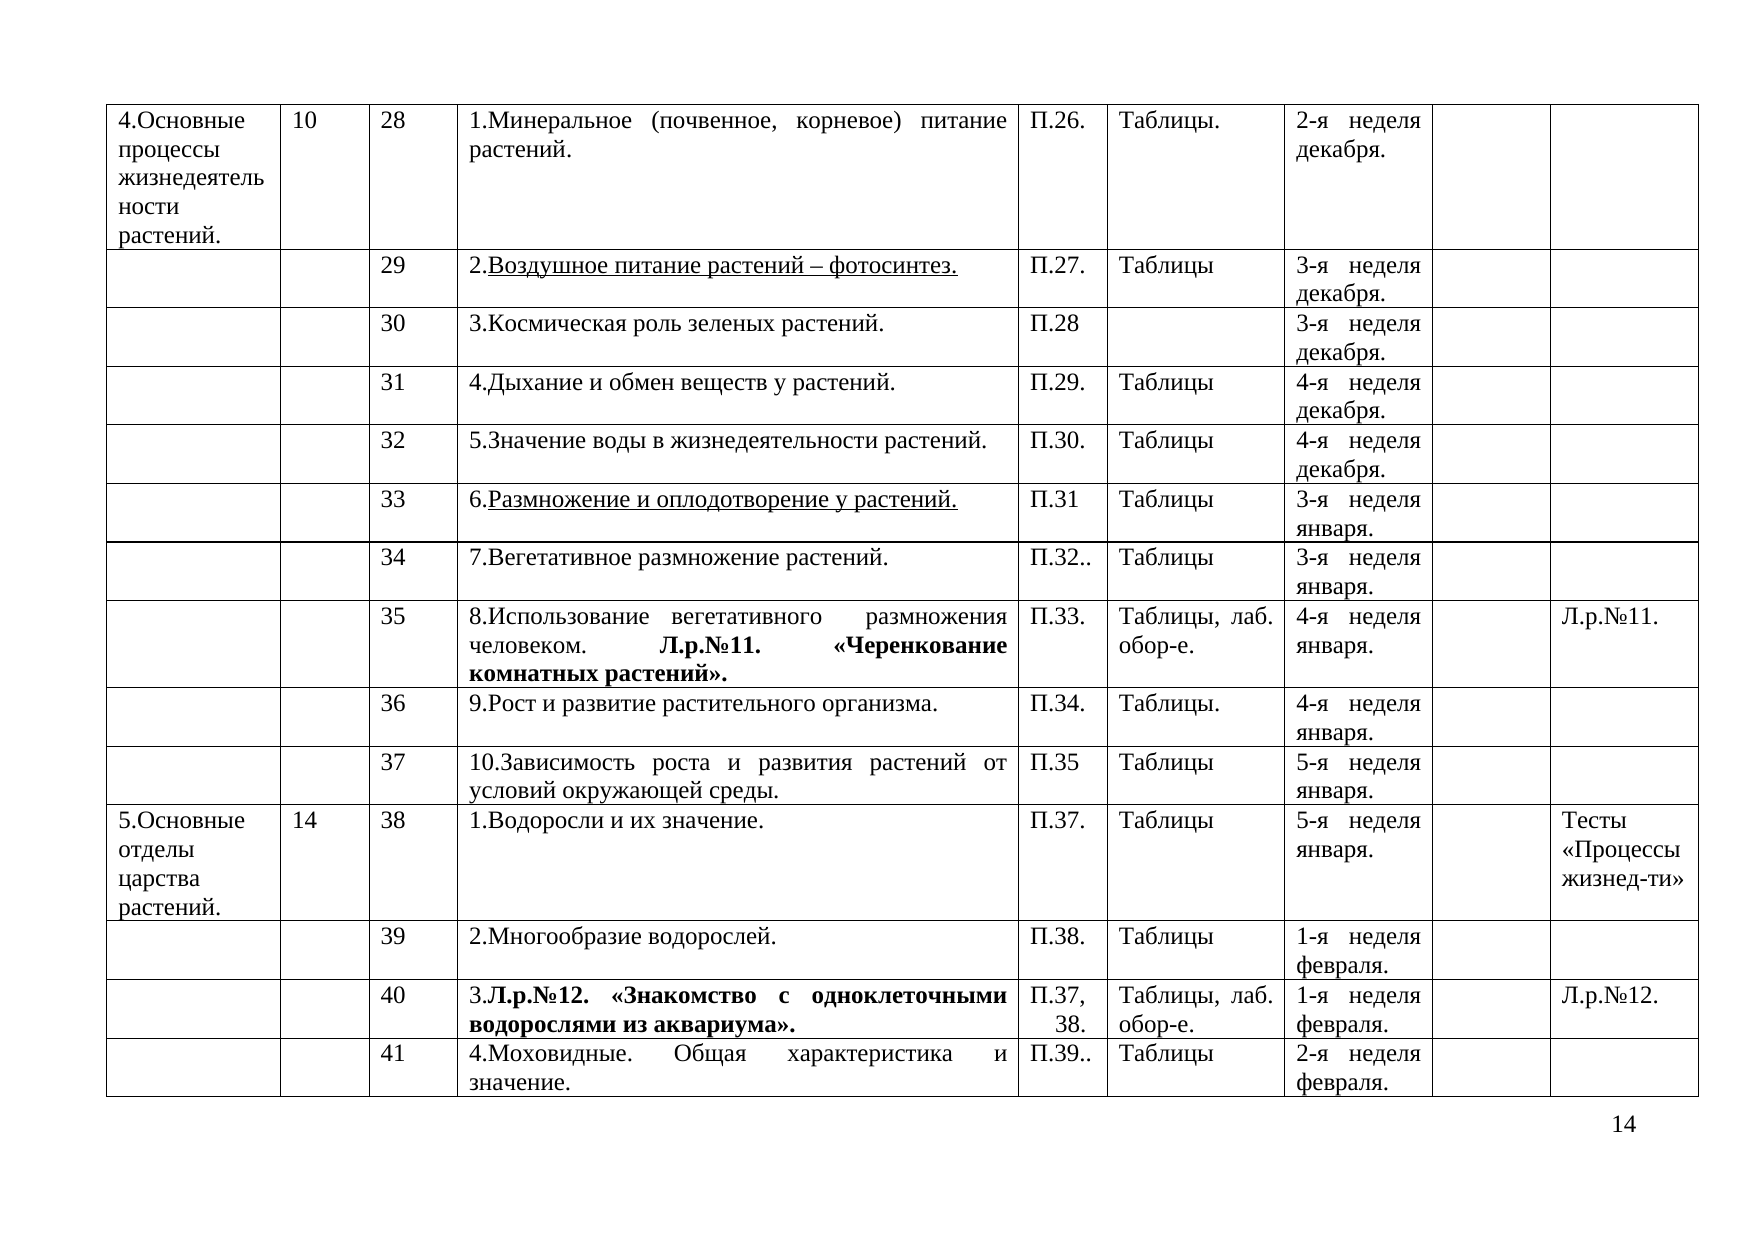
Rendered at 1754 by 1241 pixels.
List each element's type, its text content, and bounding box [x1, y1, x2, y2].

table_cell 38 [370, 805, 457, 920]
table_cell 2-я неделя февраля. [1285, 1039, 1432, 1096]
table_cell 1.Водоросли и их значение. [458, 805, 1018, 920]
table_cell 14 [281, 805, 369, 920]
table_cell 9.Рост и развитие растительного организма. [458, 688, 1018, 746]
table_cell [1433, 308, 1550, 366]
table_cell [1433, 805, 1550, 920]
table_cell 5.Основные отделы царства растений. [107, 805, 280, 920]
table_cell [1551, 747, 1698, 804]
table_cell [1433, 980, 1550, 1037]
table_cell 4.Моховидные. Общая характеристика и значение. [458, 1039, 1018, 1096]
table_cell Таблицы [1108, 805, 1284, 920]
table_cell 8.Использование вегетативного размножения человеком. Л.р.№11. «Черенкование комнатных растений». [458, 601, 1018, 687]
table_cell П.29. [1019, 367, 1107, 424]
table_cell П.38. [1019, 921, 1107, 979]
table_cell 3-я неделя января. [1285, 543, 1432, 600]
table_cell Таблицы [1108, 425, 1284, 483]
table_cell Таблицы [1108, 367, 1284, 424]
table_cell 41 [370, 1039, 457, 1096]
table_cell 2.Воздушное питание растений – фотосинтез. [458, 250, 1018, 307]
table_cell Таблицы. [1108, 688, 1284, 746]
table_cell П.31 [1019, 484, 1107, 541]
table_cell [107, 484, 280, 541]
table_cell 4-я неделя декабря. [1285, 425, 1432, 483]
table_cell П.37. [1019, 805, 1107, 920]
table_cell Л.р.№11. [1551, 601, 1698, 687]
table_cell [1551, 1039, 1698, 1096]
table_cell 4.Дыхание и обмен веществ у растений. [458, 367, 1018, 424]
table_cell П.39.. [1019, 1039, 1107, 1096]
table_cell 1-я неделя февраля. [1285, 921, 1432, 979]
table_cell [1433, 484, 1550, 541]
table_cell [1551, 425, 1698, 483]
table_cell [1551, 921, 1698, 979]
table_cell 6.Размножение и оплодотворение у растений. [458, 484, 1018, 541]
table_cell Таблицы [1108, 921, 1284, 979]
table_cell П.34. [1019, 688, 1107, 746]
table_cell [107, 543, 280, 600]
table_cell Тесты «Процессы жизнед-ти» [1551, 805, 1698, 920]
table_cell [1551, 367, 1698, 424]
table_cell Таблицы [1108, 747, 1284, 804]
table_cell [107, 980, 280, 1037]
table_cell 10 [281, 105, 369, 249]
table_cell [1433, 250, 1550, 307]
table_cell [1433, 921, 1550, 979]
table_cell 10.Зависимость роста и развития растений от условий окружающей среды. [458, 747, 1018, 804]
table_cell [281, 688, 369, 746]
table_cell [107, 1039, 280, 1096]
table_cell [107, 250, 280, 307]
table_cell 3.Космическая роль зеленых растений. [458, 308, 1018, 366]
table_cell 2-я неделя декабря. [1285, 105, 1432, 249]
table_cell Таблицы [1108, 543, 1284, 600]
table_cell [107, 688, 280, 746]
table_cell [1551, 688, 1698, 746]
table_cell [281, 980, 369, 1037]
table_cell [1551, 250, 1698, 307]
table_cell 1-я неделя февраля. [1285, 980, 1432, 1037]
table_cell 4-я неделя января. [1285, 601, 1432, 687]
table_cell [1433, 1039, 1550, 1096]
table_cell 33 [370, 484, 457, 541]
table_cell [1433, 367, 1550, 424]
table_cell 40 [370, 980, 457, 1037]
table_cell 5-я неделя января. [1285, 805, 1432, 920]
table_cell [281, 543, 369, 600]
table_cell [1551, 543, 1698, 600]
table_cell П.37, 38. [1019, 980, 1107, 1037]
table_cell [1433, 105, 1550, 249]
table_cell 3-я неделя января. [1285, 484, 1432, 541]
table_cell П.28 [1019, 308, 1107, 366]
table_cell Таблицы [1108, 484, 1284, 541]
table_cell П.33. [1019, 601, 1107, 687]
table_cell 1.Минеральное (почвенное, корневое) питание растений. [458, 105, 1018, 249]
table_cell 35 [370, 601, 457, 687]
table_cell П.32.. [1019, 543, 1107, 600]
table_cell [281, 367, 369, 424]
table_cell [281, 484, 369, 541]
table_cell Таблицы [1108, 1039, 1284, 1096]
table_cell П.26. [1019, 105, 1107, 249]
table_cell [1433, 601, 1550, 687]
table_cell 7.Вегетативное размножение растений. [458, 543, 1018, 600]
table_cell 4.Основные процессы жизнедеятельности растений. [107, 105, 280, 249]
table_cell [281, 601, 369, 687]
table_cell 28 [370, 105, 457, 249]
table_cell [281, 250, 369, 307]
table_cell [107, 308, 280, 366]
table_cell [1433, 543, 1550, 600]
table_cell 2.Многообразие водорослей. [458, 921, 1018, 979]
table_cell Таблицы [1108, 250, 1284, 307]
table_cell [107, 367, 280, 424]
table_cell [1551, 484, 1698, 541]
table_cell 29 [370, 250, 457, 307]
table_cell П.27. [1019, 250, 1107, 307]
table_cell [107, 425, 280, 483]
table_cell [1108, 308, 1284, 366]
table_cell 3-я неделя декабря. [1285, 250, 1432, 307]
table_cell [1433, 747, 1550, 804]
table_cell [1551, 105, 1698, 249]
table_cell 39 [370, 921, 457, 979]
table_cell 36 [370, 688, 457, 746]
table_cell 30 [370, 308, 457, 366]
table_cell [281, 921, 369, 979]
table_cell Таблицы, лаб. обор-е. [1108, 980, 1284, 1037]
table_cell Таблицы, лаб. обор-е. [1108, 601, 1284, 687]
table_cell [107, 601, 280, 687]
table_cell 5.Значение воды в жизнедеятельности растений. [458, 425, 1018, 483]
table_cell 4-я неделя декабря. [1285, 367, 1432, 424]
table_cell 31 [370, 367, 457, 424]
table_cell [107, 747, 280, 804]
table_cell [1433, 425, 1550, 483]
table_cell 37 [370, 747, 457, 804]
table_cell 4-я неделя января. [1285, 688, 1432, 746]
table_cell [281, 1039, 369, 1096]
table_cell [281, 747, 369, 804]
table_cell П.35 [1019, 747, 1107, 804]
table_cell 3-я неделя декабря. [1285, 308, 1432, 366]
table_cell П.30. [1019, 425, 1107, 483]
table_cell [281, 425, 369, 483]
table_cell Таблицы. [1108, 105, 1284, 249]
table_cell [107, 921, 280, 979]
table_cell [1433, 688, 1550, 746]
table_cell 34 [370, 543, 457, 600]
table_cell Л.р.№12. [1551, 980, 1698, 1037]
table_cell [281, 308, 369, 366]
table_cell 3.Л.р.№12. «Знакомство с одноклеточными водорослями из аквариума». [458, 980, 1018, 1037]
table_cell 32 [370, 425, 457, 483]
table_cell [1551, 308, 1698, 366]
table_cell 5-я неделя января. [1285, 747, 1432, 804]
